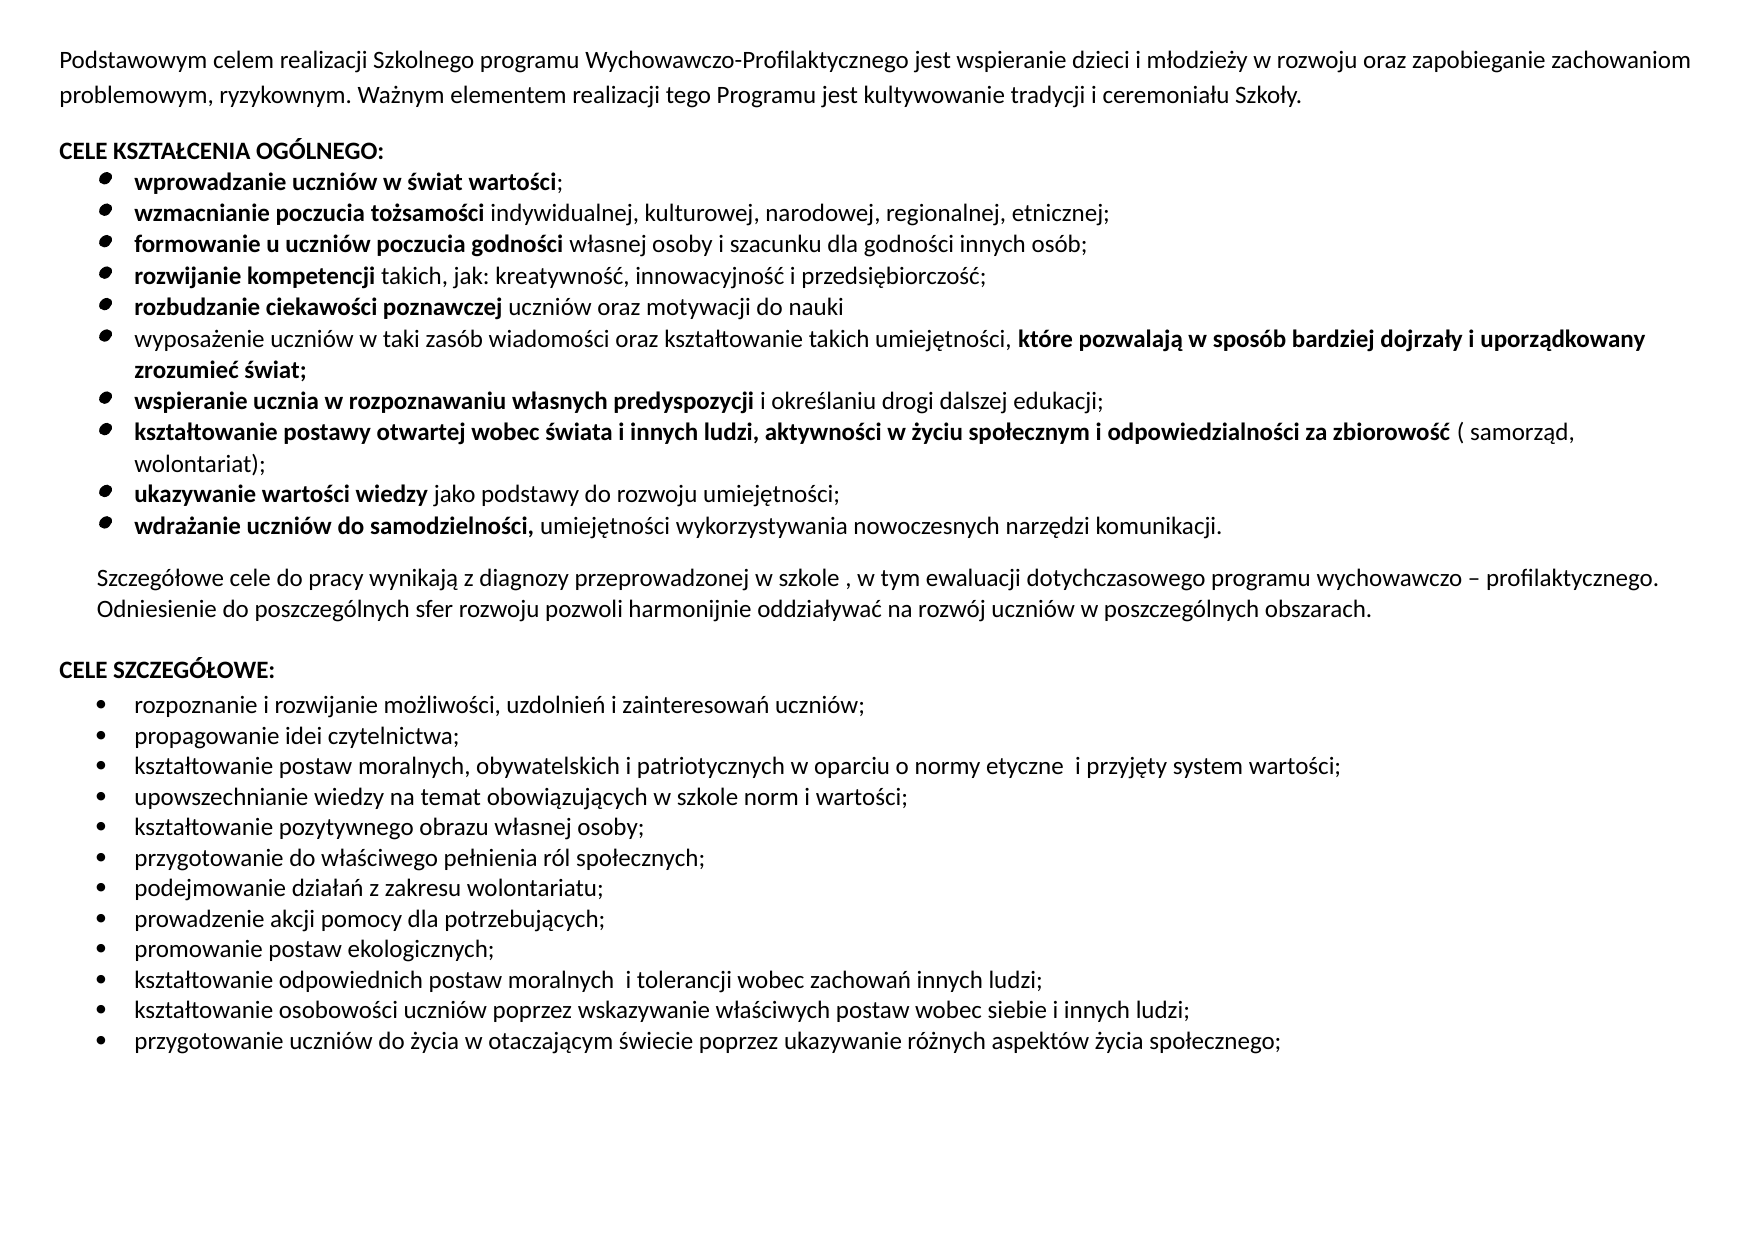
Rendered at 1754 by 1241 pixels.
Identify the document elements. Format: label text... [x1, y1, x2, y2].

text Podstawowym celem realizacji Szkolnego programu Wychowawczo-Profilaktycznego jest wspieranie dzieci i młodzieży w rozwoju oraz zapobieganie zachowaniom problemowym, ryzykownym. Ważnym elementem realizacji tego Programu jest kultywowanie tradycji i ceremoniału Szkoły. [59, 44, 1695, 110]
list rozpoznanie i rozwijanie możliwości, uzdolnień i zainteresowań uczniów; [97, 689, 1695, 720]
text Szczegółowe cele do pracy wynikają z diagnozy przeprowadzonej w szkole , w tym ewaluacji dotychczasowego programu wychowawczo – profilaktycznego. Odniesienie do poszczególnych sfer rozwoju pozwoli harmonijnie oddziaływać na rozwój uczniów w poszczególnych obszarach. [97, 562, 1695, 623]
list formowanie u uczniów poczucia godności własnej osoby i szacunku dla godności innych osób; [97, 229, 1695, 260]
list wprowadzanie uczniów w świat wartości; [97, 166, 1695, 197]
list ukazywanie wartości wiedzy jako podstawy do rozwoju umiejętności; [97, 478, 1695, 510]
list kształtowanie postawy otwartej wobec świata i innych ludzi, aktywności w życiu społecznym i odpowiedzialności za zbiorowość ( samorząd, wolontariat); [97, 416, 1695, 478]
list przygotowanie uczniów do życia w otaczającym świecie poprzez ukazywanie różnych aspektów życia społecznego; [97, 1025, 1695, 1056]
list rozbudzanie ciekawości poznawczej uczniów oraz motywacji do nauki [97, 292, 1695, 323]
list wzmacnianie poczucia tożsamości indywidualnej, kulturowej, narodowej, regionalnej, etnicznej; [97, 197, 1695, 229]
list wdrażanie uczniów do samodzielności, umiejętności wykorzystywania nowoczesnych narzędzi komunikacji. [97, 510, 1695, 541]
list kształtowanie osobowości uczniów poprzez wskazywanie właściwych postaw wobec siebie i innych ludzi; [97, 994, 1695, 1025]
list kształtowanie odpowiednich postaw moralnych i tolerancji wobec zachowań innych ludzi; [97, 964, 1695, 994]
list kształtowanie pozytywnego obrazu własnej osoby; [97, 811, 1695, 842]
text CELE SZCZEGÓŁOWE: [59, 654, 1695, 684]
list rozwijanie kompetencji takich, jak: kreatywność, innowacyjność i przedsiębiorczość; [97, 260, 1695, 292]
list przygotowanie do właściwego pełnienia ról społecznych; [97, 842, 1695, 872]
list promowanie postaw ekologicznych; [97, 933, 1695, 964]
list prowadzenie akcji pomocy dla potrzebujących; [97, 903, 1695, 933]
list upowszechnianie wiedzy na temat obowiązujących w szkole norm i wartości; [97, 781, 1695, 811]
list propagowanie idei czytelnictwa; [97, 720, 1695, 750]
list kształtowanie postaw moralnych, obywatelskich i patriotycznych w oparciu o normy etyczne i przyjęty system wartości; [97, 750, 1695, 781]
list wyposażenie uczniów w taki zasób wiadomości oraz kształtowanie takich umiejętności, które pozwalają w sposób bardziej dojrzały i uporządkowany zrozumieć świat; [97, 323, 1695, 385]
text CELE KSZTAŁCENIA OGÓLNEGO: [59, 135, 1695, 166]
list wspieranie ucznia w rozpoznawaniu własnych predyspozycji i określaniu drogi dalszej edukacji; [97, 385, 1695, 416]
list podejmowanie działań z zakresu wolontariatu; [97, 872, 1695, 903]
